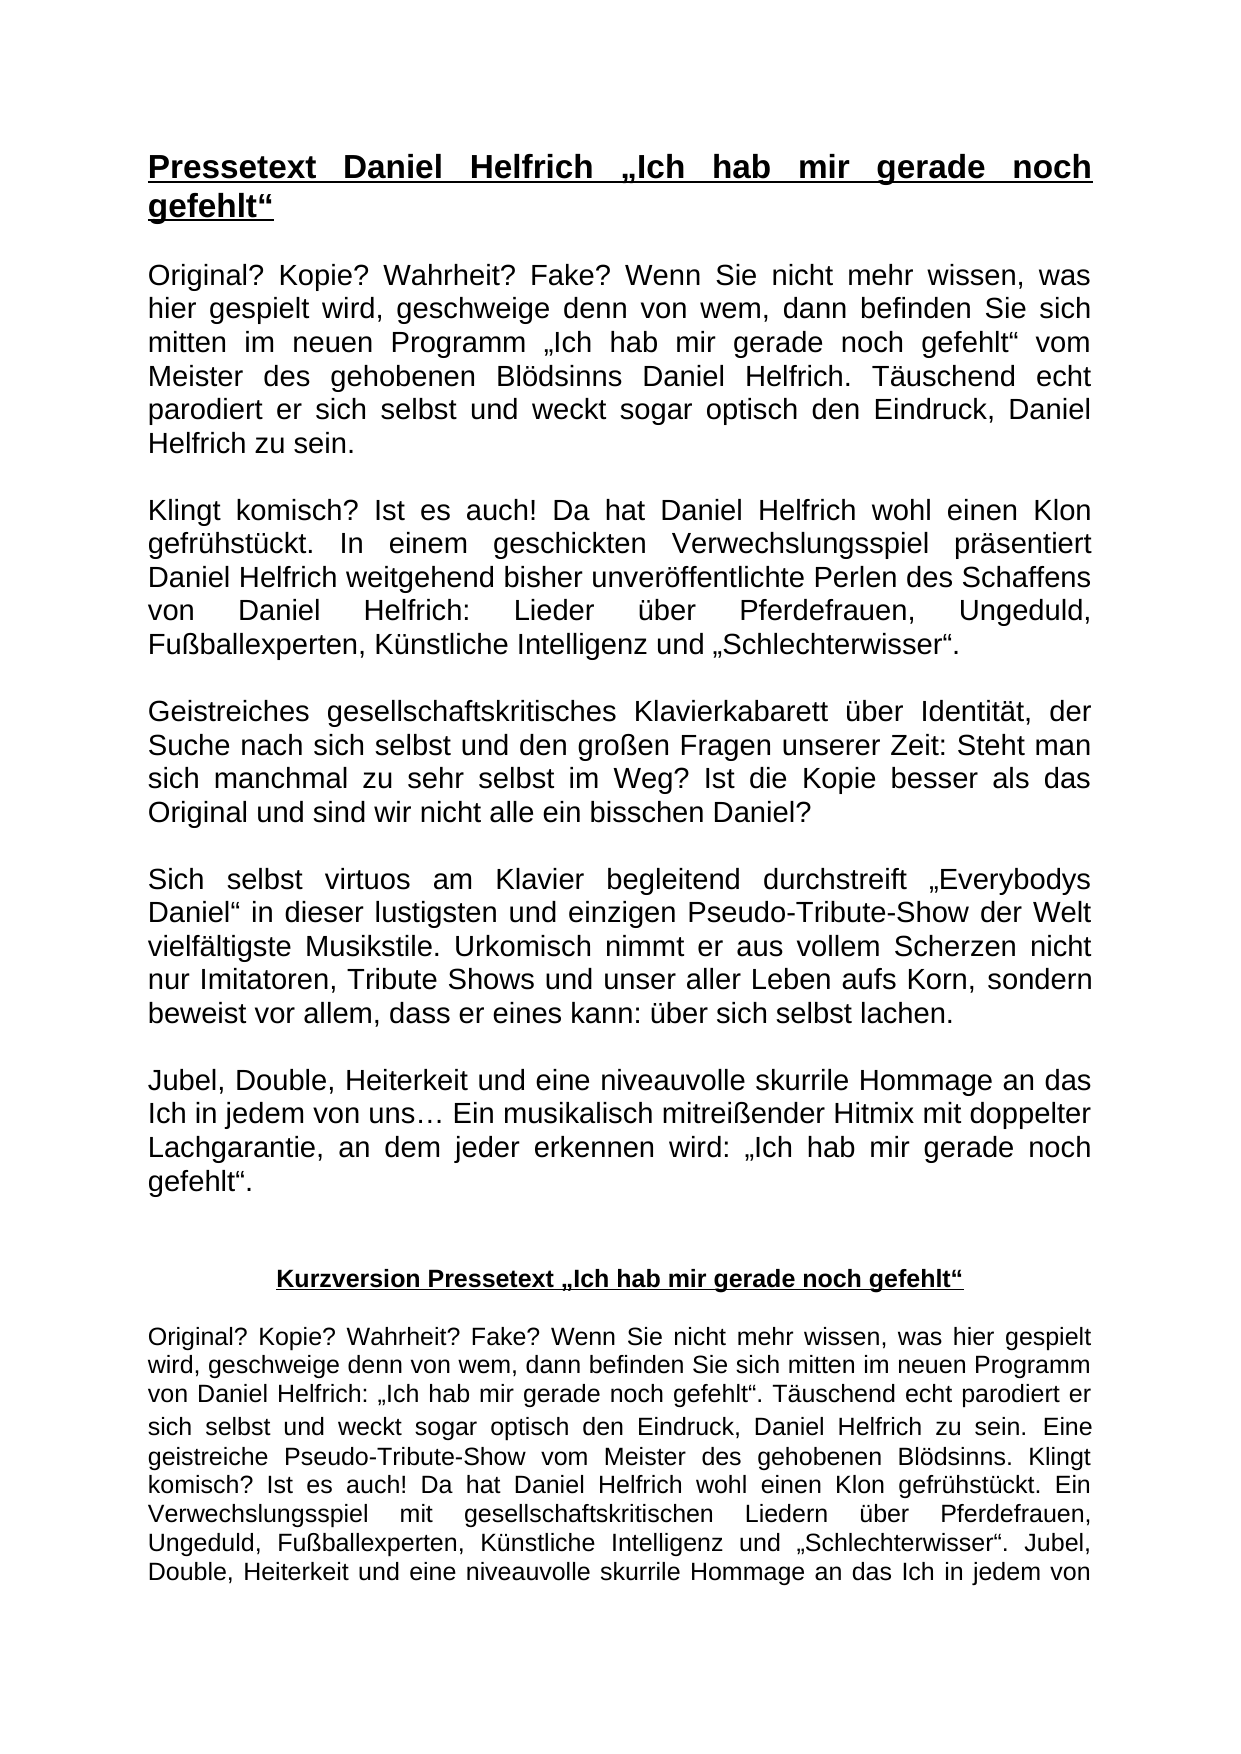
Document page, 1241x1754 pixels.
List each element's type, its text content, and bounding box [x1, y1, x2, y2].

text Sich selbst virtuos am Klavier begleitend durchstreift „Everybodys Daniel“ in dieser lustigsten und einzigen Pseudo-Tribute-Show der Welt vielfältigste Musikstile. Urkomisch nimmt er aus vollem Scherzen nicht nur Imitatoren, Tribute Shows und unser aller Leben aufs Korn, sondern beweist vor allem, dass er eines kann: über sich selbst lachen. [148, 862, 1093, 1029]
text Original? Kopie? Wahrheit? Fake? Wenn Sie nicht mehr wissen, was hier gespielt wird, geschweige denn von wem, dann befinden Sie sich mitten im neuen Programm „Ich hab mir gerade noch gefehlt“ vom Meister des gehobenen Blödsinns Daniel Helfrich. Täuschend echt parodiert er sich selbst und weckt sogar optisch den Eindruck, Daniel Helfrich zu sein. [148, 258, 1093, 459]
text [148, 1322, 1093, 1585]
text Pressetext Daniel Helfrich „Ich hab mir gerade noch gefehlt“ [148, 183, 1093, 224]
text Kurzversion Pressetext „Ich hab mir gerade noch gefehlt“ [148, 1264, 1093, 1293]
text Klingt komisch? Ist es auch! Da hat Daniel Helfrich wohl einen Klon gefrühstückt. In einem geschickten Verwechslungsspiel präsentiert Daniel Helfrich weitgehend bisher unveröffentlichte Perlen des Schaffens von Daniel Helfrich: Lieder über Pferdefrauen, Ungeduld, Fußballexperten, Künstliche Intelligenz und „Schlechterwisser“. [148, 493, 1093, 661]
text Geistreiches gesellschaftskritisches Klavierkabarett über Identität, der Suche nach sich selbst und den großen Fragen unserer Zeit: Steht man sich manchmal zu sehr selbst im Weg? Ist die Kopie besser als das Original und sind wir nicht alle ein bisschen Daniel? [148, 694, 1093, 828]
text Pressetext Daniel Helfrich „Ich hab mir gerade noch gefehlt“ [148, 148, 1093, 181]
text Jubel, Double, Heiterkeit und eine niveauvolle skurrile Hommage an das Ich in jedem von uns… Ein musikalisch mitreißender Hitmix mit doppelter Lachgarantie, an dem jeder erkennen wird: „Ich hab mir gerade noch gefehlt“. [148, 1063, 1093, 1197]
